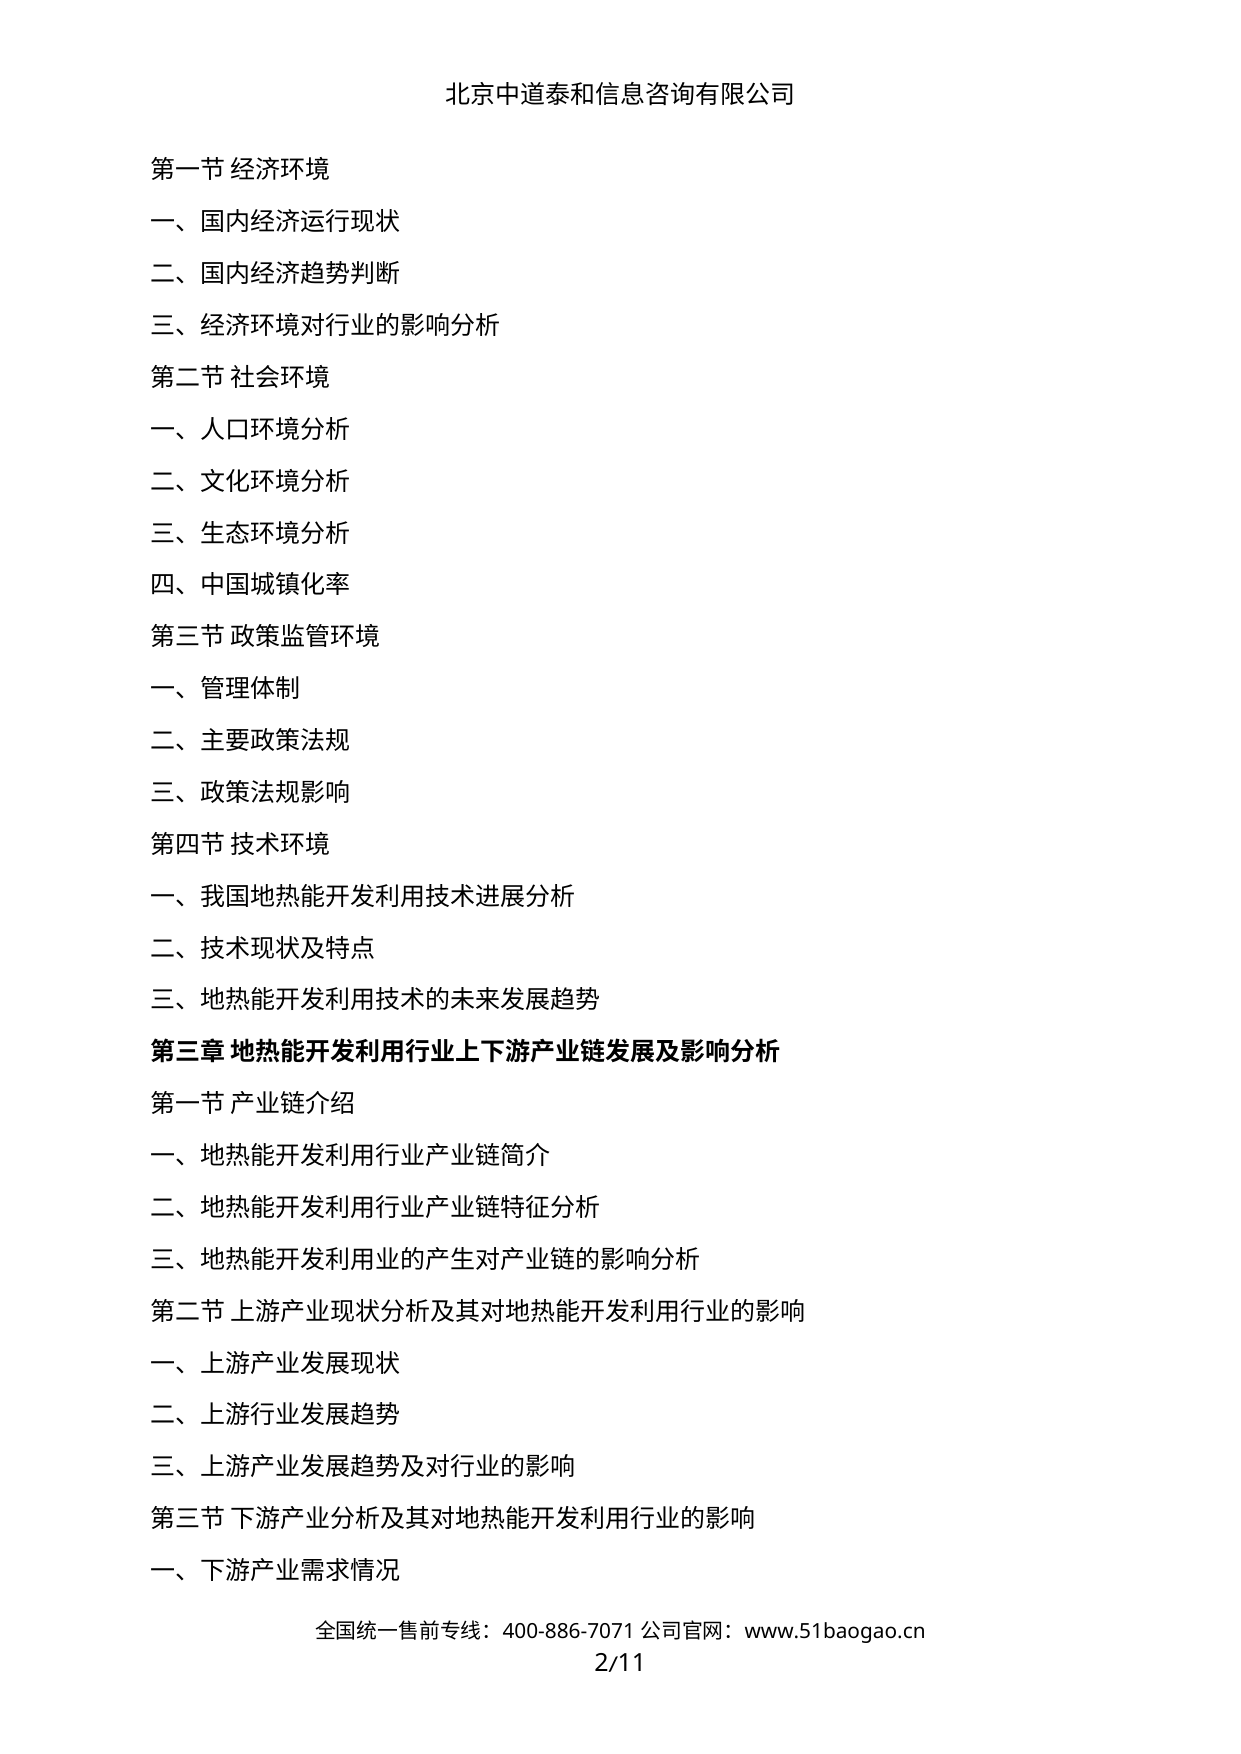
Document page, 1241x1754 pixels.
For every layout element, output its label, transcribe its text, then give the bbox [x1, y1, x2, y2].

text 四、中国城镇化率 [150, 565, 1090, 601]
text 三、政策法规影响 [150, 772, 1090, 809]
text 一、上游产业发展现状 [150, 1343, 1090, 1379]
text 一、人口环境分析 [150, 409, 1090, 446]
text 第一节 经济环境 [150, 150, 1090, 186]
text 第二节 上游产业现状分析及其对地热能开发利用行业的影响 [150, 1291, 1090, 1327]
text 第一节 产业链介绍 [150, 1084, 1090, 1120]
text 二、国内经济趋势判断 [150, 254, 1090, 290]
text 一、国内经济运行现状 [150, 202, 1090, 238]
text 第四节 技术环境 [150, 824, 1090, 861]
text 三、生态环境分析 [150, 513, 1090, 549]
text 第二节 社会环境 [150, 357, 1090, 394]
text 三、地热能开发利用技术的未来发展趋势 [150, 980, 1090, 1016]
text 二、上游行业发展趋势 [150, 1395, 1090, 1431]
text 二、主要政策法规 [150, 721, 1090, 757]
text 二、地热能开发利用行业产业链特征分析 [150, 1187, 1090, 1224]
text 二、技术现状及特点 [150, 928, 1090, 964]
text 一、下游产业需求情况 [150, 1551, 1090, 1587]
text 三、经济环境对行业的影响分析 [150, 306, 1090, 342]
text 第三节 政策监管环境 [150, 617, 1090, 653]
text 三、地热能开发利用业的产生对产业链的影响分析 [150, 1239, 1090, 1276]
text 三、上游产业发展趋势及对行业的影响 [150, 1447, 1090, 1483]
text 一、地热能开发利用行业产业链简介 [150, 1136, 1090, 1172]
text 第三节 下游产业分析及其对地热能开发利用行业的影响 [150, 1499, 1090, 1535]
text 二、文化环境分析 [150, 461, 1090, 497]
text 一、管理体制 [150, 669, 1090, 705]
text 第三章 地热能开发利用行业上下游产业链发展及影响分析 [150, 1032, 1090, 1068]
text 一、我国地热能开发利用技术进展分析 [150, 876, 1090, 912]
